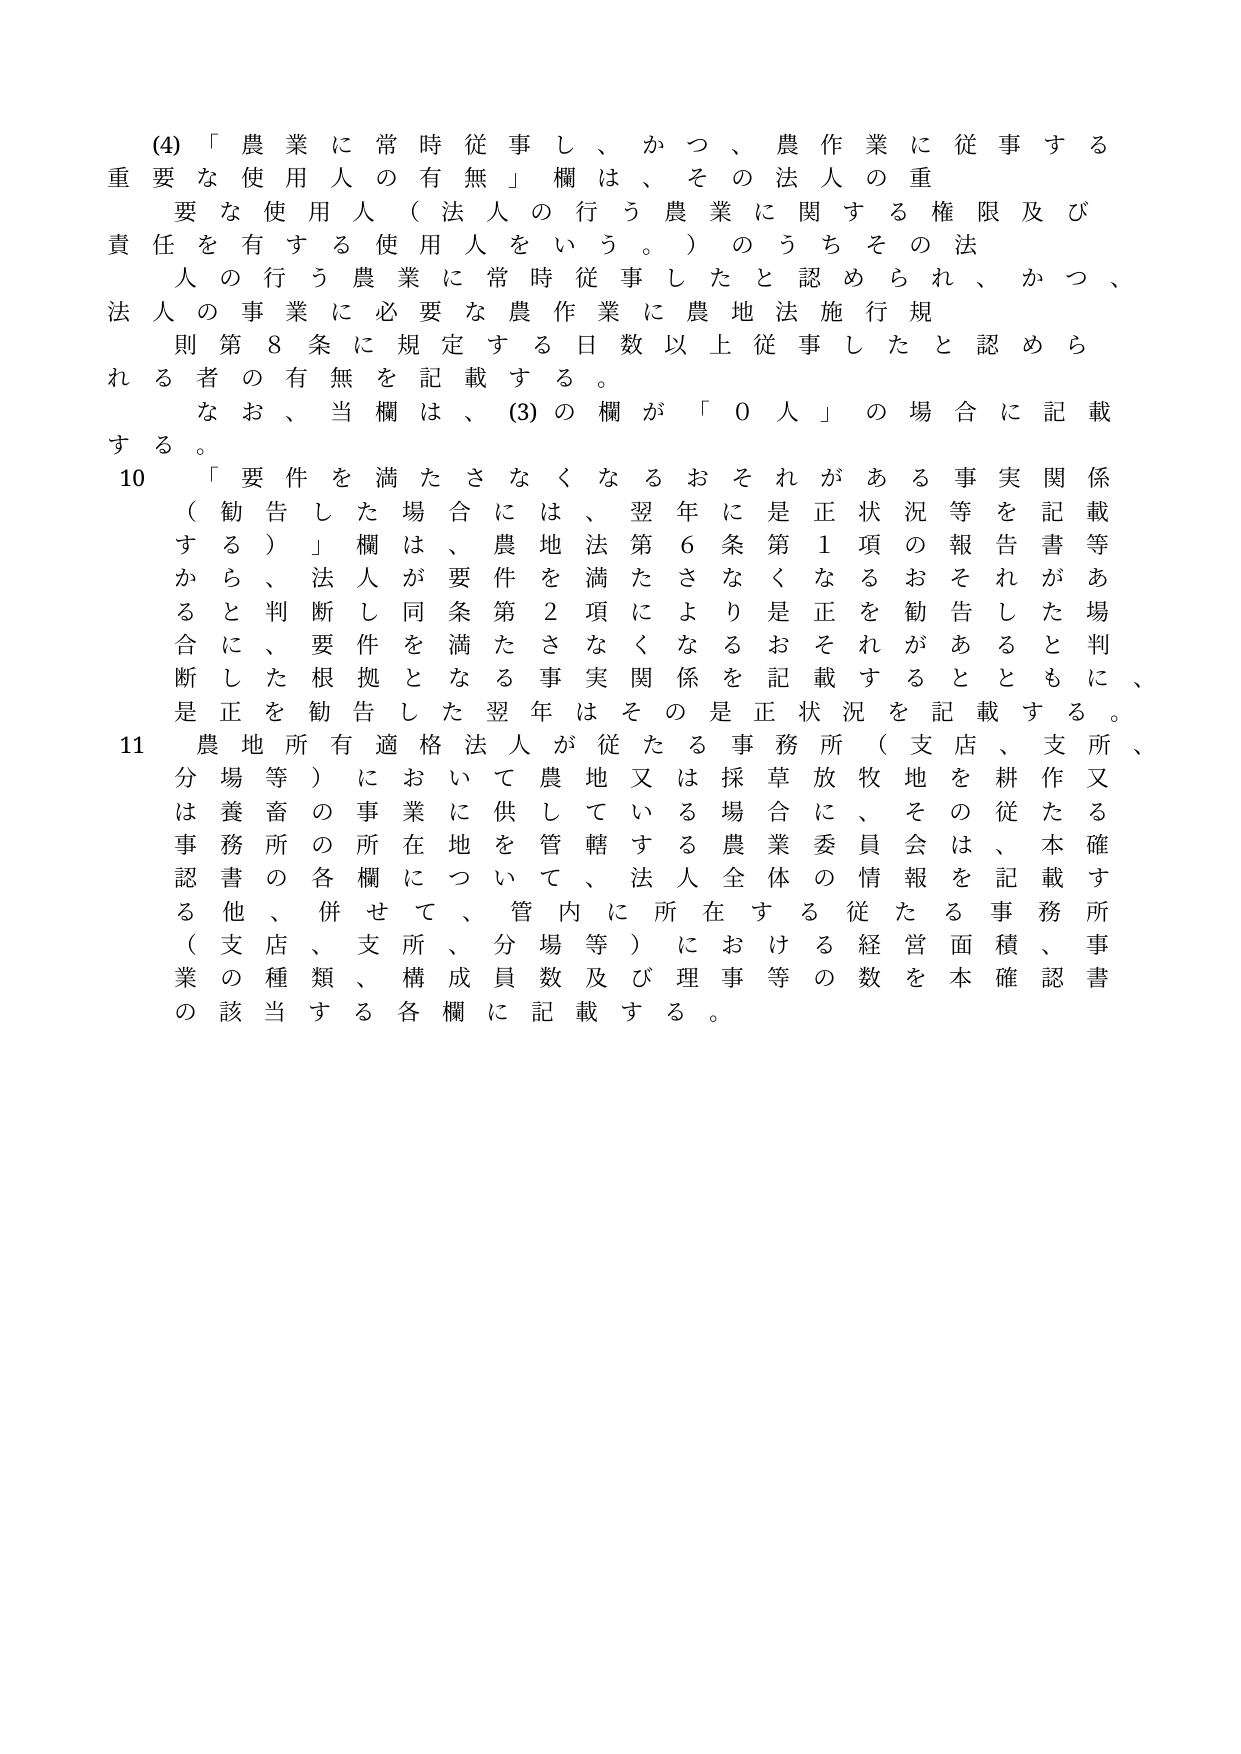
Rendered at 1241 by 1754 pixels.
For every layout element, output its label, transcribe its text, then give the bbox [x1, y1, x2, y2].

text 10 「要件を満たさなくなるおそれがある事実関係（勧告した場合には、翌年に是正状況等を記載する）」欄は、農地法第６条第１項の報告書等から、法人が要件を満たさなくなるおそれがあると判断し同条第２項により是正を勧告した場合に、要件を満たさなくなるおそれがあると判断した根拠となる事実関係を記載するとともに、是正を勧告した翌年はその是正状況を記載する。 [107, 460, 1133, 727]
text 要な使用人（法人の行う農業に関する権限及び責任を有する使用人をいう。）のうちその法 [107, 194, 1133, 260]
text (4) 「農業に常時従事し、かつ、農作業に従事する重要な使用人の有無」欄は、その法人の重 [107, 127, 1133, 194]
text なお、当欄は、(3)の欄が「０人」の場合に記載する。 [107, 394, 1133, 460]
text 11 農地所有適格法人が従たる事務所（支店、支所、分場等）において農地又は採草放牧地を耕作又は養畜の事業に供している場合に、その従たる事務所の所在地を管轄する農業委員会は、本確認書の各欄について、法人全体の情報を記載する他、併せて、管内に所在する従たる事務所（支店、支所、分場等）における経営面積、事業の種類、構成員数及び理事等の数を本確認書の該当する各欄に記載する。 [107, 727, 1133, 1027]
text 人の行う農業に常時従事したと認められ、かつ、法人の事業に必要な農作業に農地法施行規 [107, 260, 1133, 327]
text 則第８条に規定する日数以上従事したと認められる者の有無を記載する。 [107, 327, 1133, 394]
